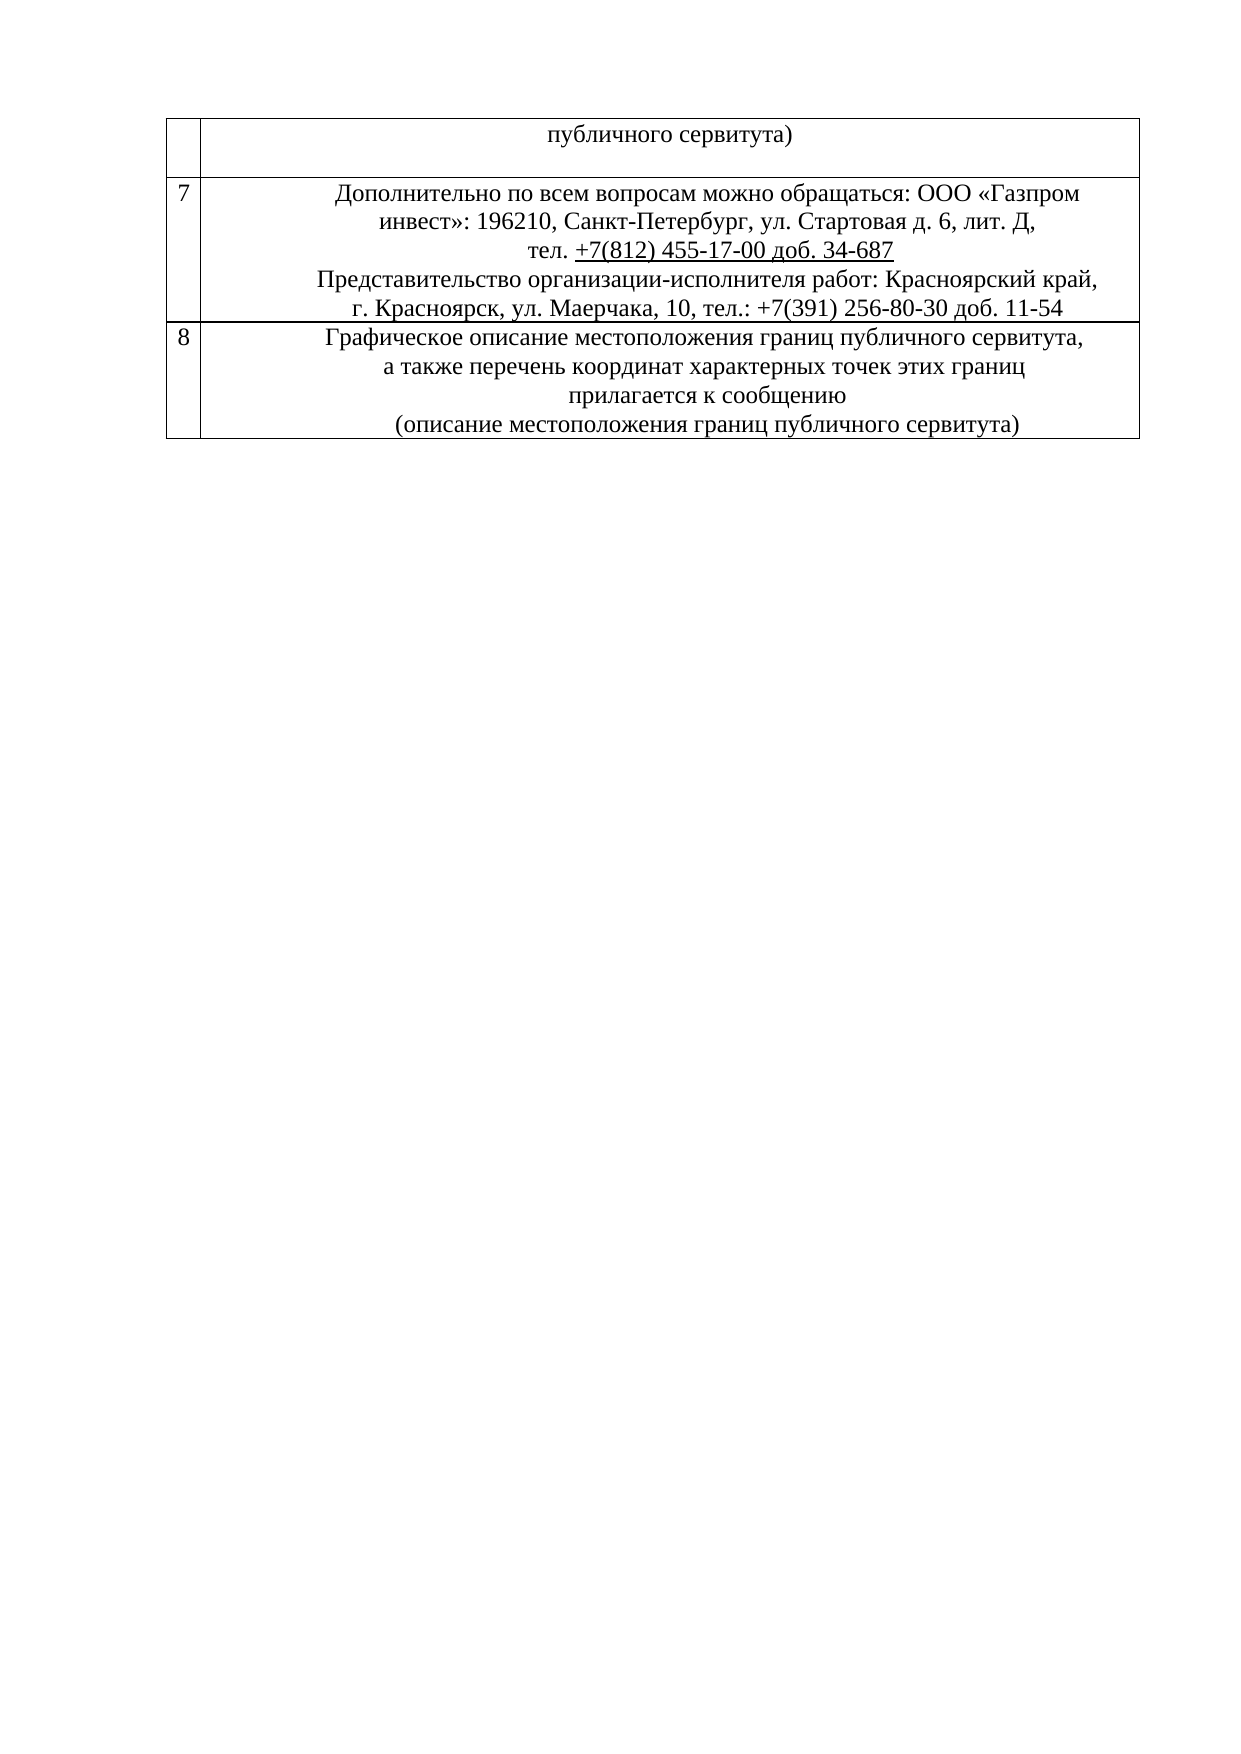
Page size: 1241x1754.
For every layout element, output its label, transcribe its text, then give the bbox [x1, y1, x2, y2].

table_cell Графическое описание местоположения границ публичного сервитута, а также перечень координат характерных точек этих границ прилагается к сообщению (описание местоположения границ публичного сервитута) [201, 323, 1139, 437]
table_cell 6 [167, 119, 200, 177]
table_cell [201, 119, 1139, 177]
table_cell 7 [167, 178, 200, 321]
table_cell 8 [167, 323, 200, 437]
table_cell Дополнительно по всем вопросам можно обращаться: ООО «Газпром инвест»: 196210, Санкт-Петербург, ул. Стартовая д. 6, лит. Д, тел. +7(812) 455-17-00 доб. 34-687 Представительство организации-исполнителя работ: Красноярский край, г. Красноярск, ул. Маерчака, 10, тел.: +7(391) 256-80-30 доб. 11-54 [201, 178, 1139, 321]
